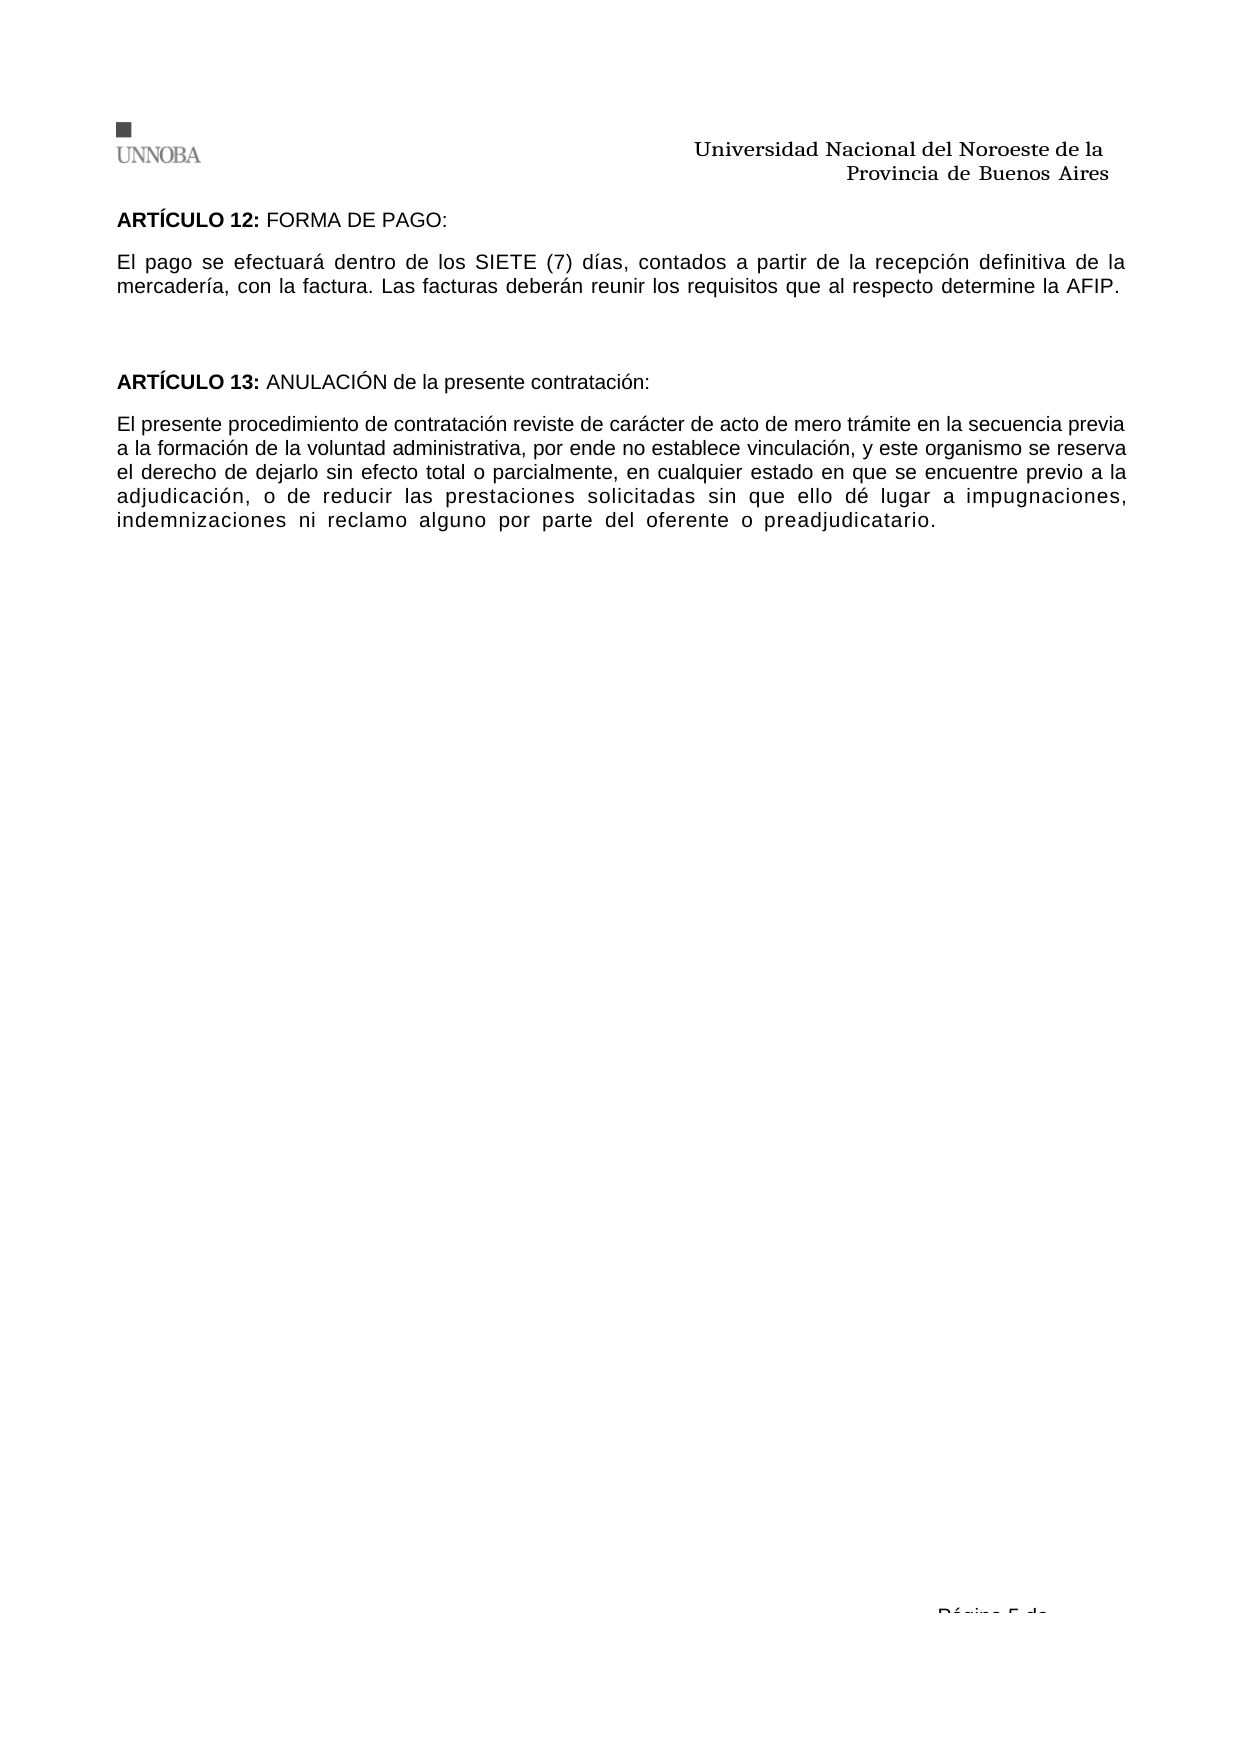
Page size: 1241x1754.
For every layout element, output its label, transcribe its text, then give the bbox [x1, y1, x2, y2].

text El pago se efectuará dentro de los SIETE (7) días, contados a partir de la recepción definitiva de la mercadería, con la factura. Las facturas deberán reunir los requisitos que al respecto determine la AFIP. [117, 250, 1126, 298]
text ARTÍCULO 13: ANULACIÓN de la presente contratación: [117, 370, 651, 394]
text El presente procedimiento de contratación reviste de carácter de acto de mero trámite en la secuencia previa a la formación de la voluntad administrativa, por ende no establece vinculación, y este organismo se reserva el derecho de dejarlo sin efecto total o parcialmente, en cualquier estado en que se encuentre previo a la adjudicación, o de reducir las prestaciones solicitadas sin que ello dé lugar a impugnaciones, indemnizaciones ni reclamo alguno por parte del oferente o preadjudicatario. [117, 412, 1127, 532]
picture [116, 116, 201, 169]
text ARTÍCULO 12: FORMA DE PAGO: [117, 208, 448, 232]
